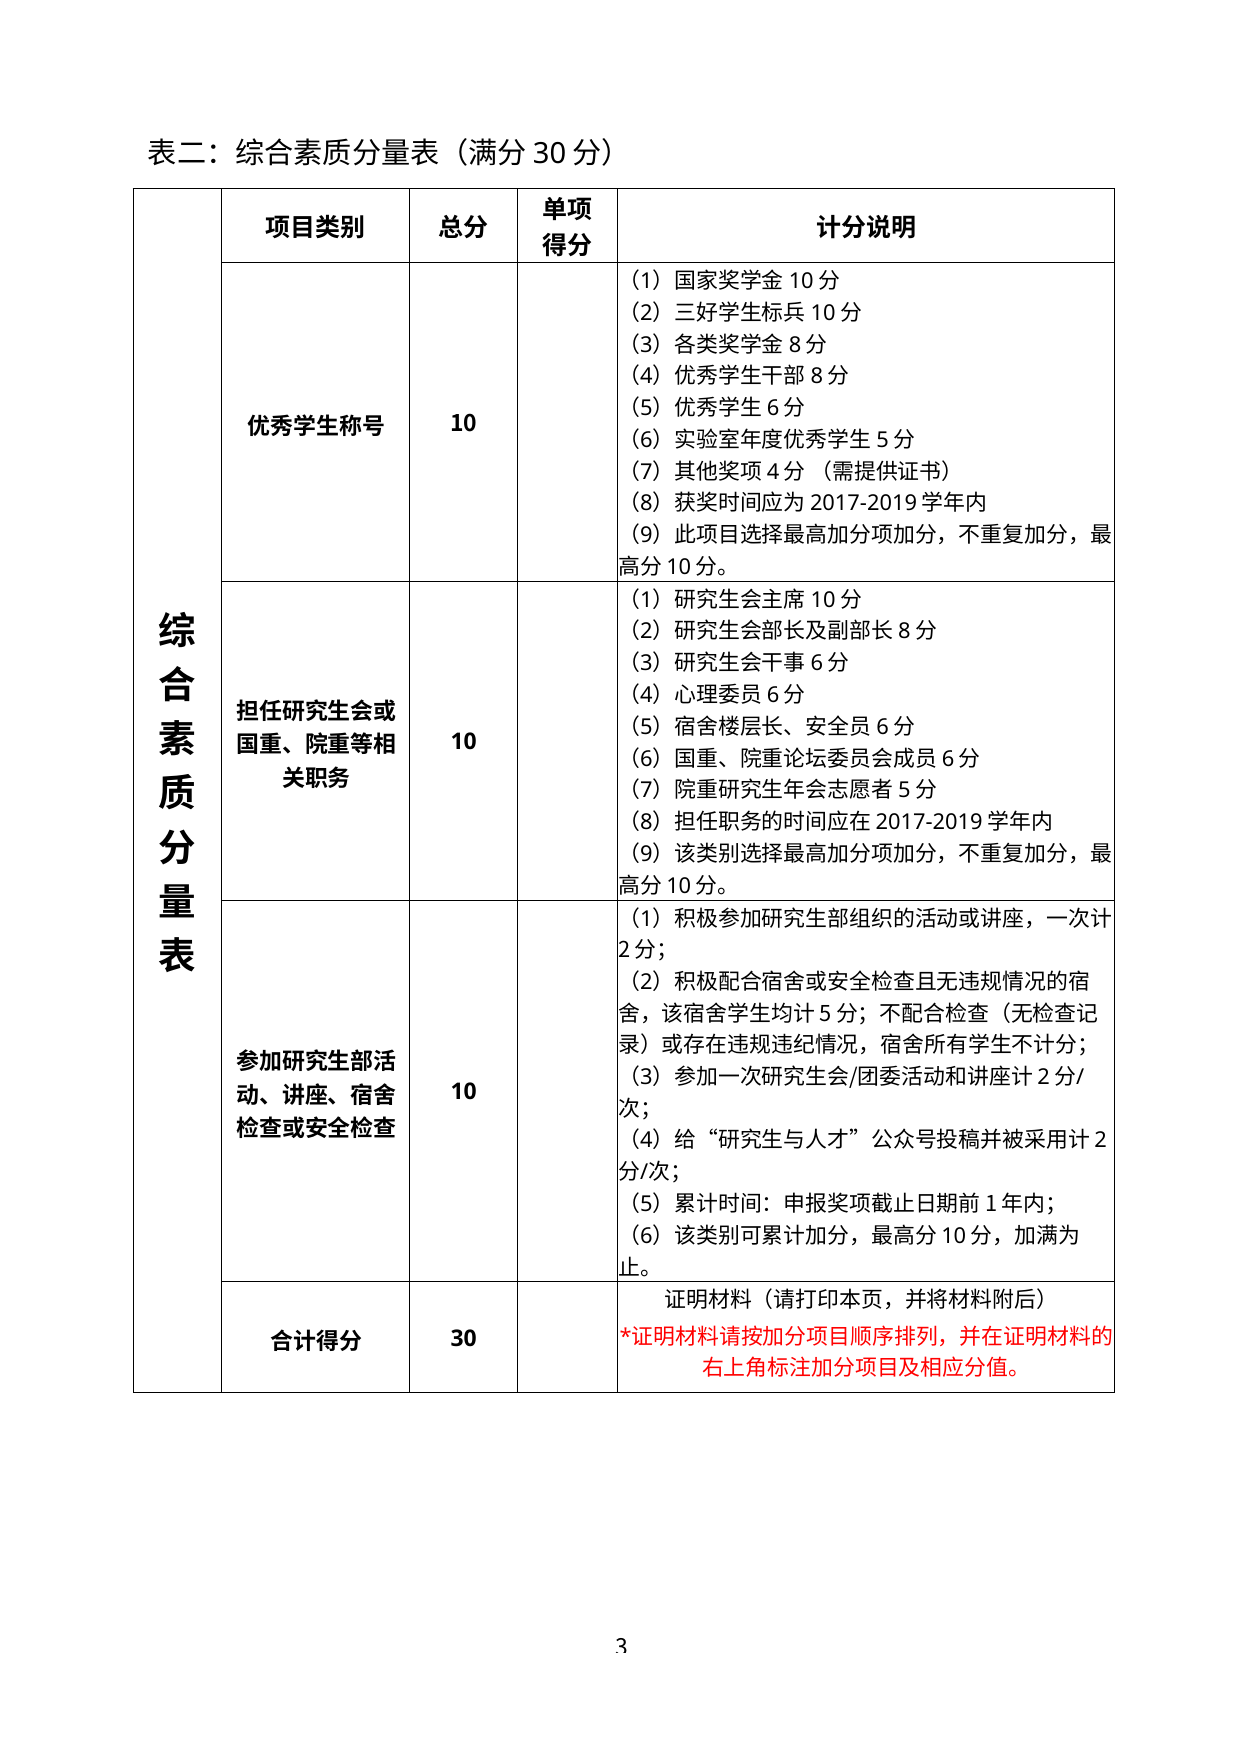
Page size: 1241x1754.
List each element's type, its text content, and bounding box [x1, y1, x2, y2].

table_header 单项 得分 [518, 189, 617, 262]
table_cell 10 [410, 582, 517, 899]
table_cell 优秀学生称号 [222, 263, 409, 581]
table_cell 担任研究生会或国重、院重等相关职务 [222, 582, 409, 899]
table_cell 10 [410, 263, 517, 581]
table_cell 10 [410, 901, 517, 1281]
table_cell （1）积极参加研究生部组织的活动或讲座，一次计2分； （2）积极配合宿舍或安全检查且无违规情况的宿舍，该宿舍学生均计5分；不配合检查（无检查记录）或存在违规违纪情况，宿舍所有学生不计分； （3）参加一次研究生会/团委活动和讲座计2分/次； （4）给“研究生与人才”公众号投稿并被采用计2分/次； （5）累计时间：申报奖项截止日期前1年内； （6）该类别可累计加分，最高分10分，加满为止。 [618, 901, 1114, 1281]
table_cell 30 [410, 1282, 517, 1392]
table_cell [518, 901, 617, 1281]
table_cell [518, 582, 617, 899]
table_cell （1）国家奖学金 10分 （2）三好学生标兵 10分 （3）各类奖学金 8分 （4）优秀学生干部 8分 （5）优秀学生 6分 （6）实验室年度优秀学生 5分 （7）其他奖项 4分 （需提供证书） （8）获奖时间应为2017-2019学年内 （9）此项目选择最高加分项加分，不重复加分，最高分10分。 [618, 263, 1114, 581]
table_header 项目类别 [222, 189, 409, 262]
table_cell [518, 263, 617, 581]
text 表二：综合素质分量表（满分30分） [148, 130, 1117, 172]
table_header 计分说明 [618, 189, 1114, 262]
table_header 总分 [410, 189, 517, 262]
table_cell 参加研究生部活动、讲座、宿舍检查或安全检查 [222, 901, 409, 1281]
table_cell [518, 1282, 617, 1392]
table_header 综合素质分量表 [134, 189, 221, 1392]
table_cell 合计得分 [222, 1282, 409, 1392]
table_cell （1）研究生会主席 10分 （2）研究生会部长及副部长 8分 （3）研究生会干事 6分 （4）心理委员 6分 （5）宿舍楼层长、安全员 6分 （6）国重、院重论坛委员会成员 6分 （7）院重研究生年会志愿者 5分 （8）担任职务的时间应在2017-2019学年内 （9）该类别选择最高加分项加分，不重复加分，最高分10分。 [618, 582, 1114, 899]
table_cell 证明材料（请打印本页，并将材料附后） *证明材料请按加分项目顺序排列，并在证明材料的右上角标注加分项目及相应分值。 [618, 1282, 1114, 1392]
